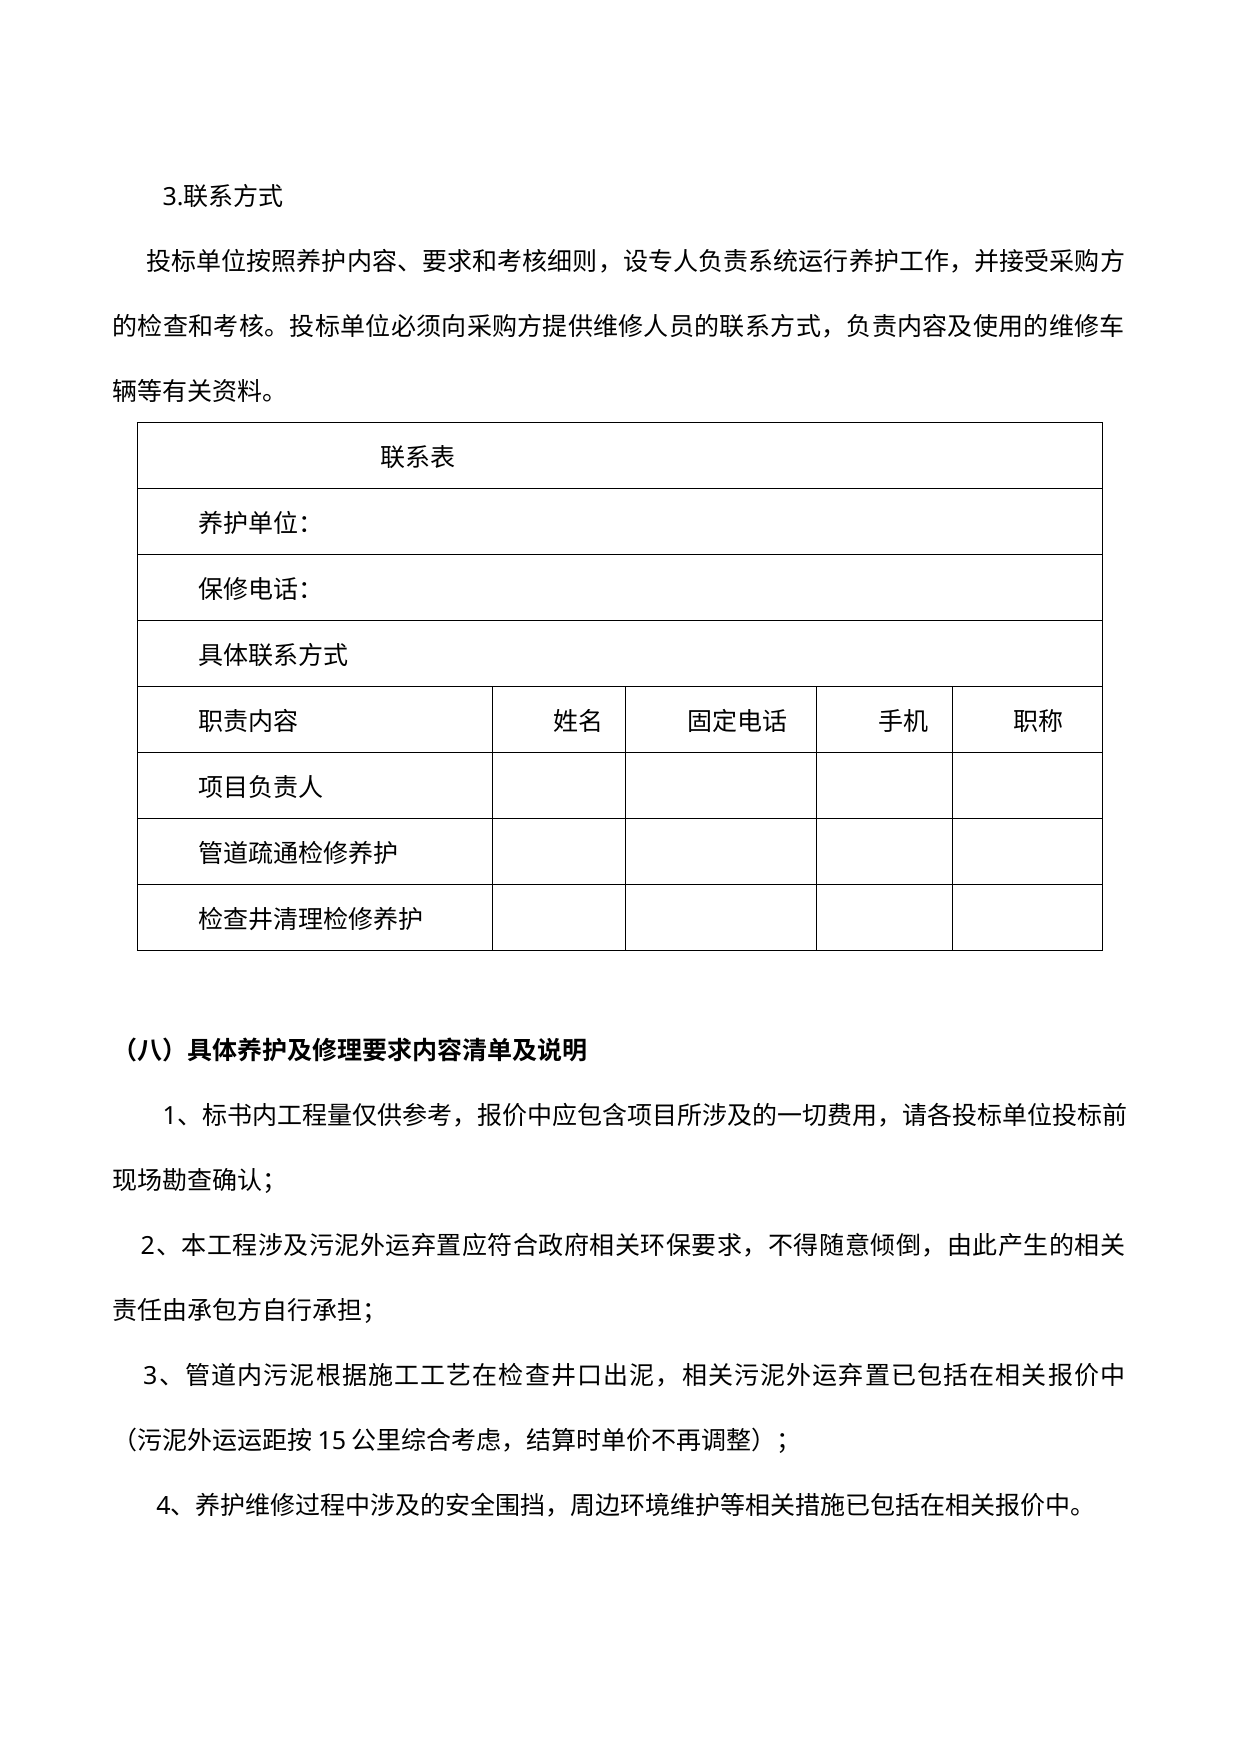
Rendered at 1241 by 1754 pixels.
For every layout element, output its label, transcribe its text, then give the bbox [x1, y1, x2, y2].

table_cell [817, 753, 952, 818]
table_cell [817, 885, 952, 950]
table_cell [953, 753, 1102, 818]
table_cell [953, 885, 1102, 950]
table_cell 手机 [817, 687, 952, 752]
table_cell 固定电话 [626, 687, 816, 752]
table_cell 检查井清理检修养护 [138, 885, 492, 950]
table_cell [953, 819, 1102, 884]
table_cell [626, 885, 816, 950]
table_cell 项目负责人 [138, 753, 492, 818]
table_cell [493, 885, 625, 950]
table_cell [626, 819, 816, 884]
table_cell 具体联系方式 [138, 621, 1102, 686]
table_cell [493, 819, 625, 884]
table_cell 职责内容 [138, 687, 492, 752]
table_cell 养护单位： [138, 489, 1102, 554]
text 4、养护维修过程中涉及的安全围挡，周边环境维护等相关措施已包括在相关报价中。 [112, 1471, 1128, 1536]
text 投标单位按照养护内容、要求和考核细则，设专人负责系统运行养护工作，并接受采购方的检查和考核。投标单位必须向采购方提供维修人员的联系方式，负责内容及使用的维修车辆等有关资料。 [112, 227, 1128, 422]
table_cell 管道疏通检修养护 [138, 819, 492, 884]
table_cell 职称 [953, 687, 1102, 752]
text 1、标书内工程量仅供参考，报价中应包含项目所涉及的一切费用，请各投标单位投标前现场勘查确认； [112, 1081, 1128, 1211]
text 3.联系方式 [112, 162, 1128, 227]
text （八）具体养护及修理要求内容清单及说明 [112, 1016, 1128, 1081]
text 3、管道内污泥根据施工工艺在检查井口出泥，相关污泥外运弃置已包括在相关报价中（污泥外运运距按15公里综合考虑，结算时单价不再调整）； [112, 1341, 1128, 1471]
table_cell 姓名 [493, 687, 625, 752]
table_cell [626, 753, 816, 818]
table_cell [493, 753, 625, 818]
table_header 联系表 [138, 423, 1102, 488]
text 2、本工程涉及污泥外运弃置应符合政府相关环保要求，不得随意倾倒，由此产生的相关责任由承包方自行承担； [112, 1211, 1128, 1341]
table_cell 保修电话： [138, 555, 1102, 620]
table_cell [817, 819, 952, 884]
